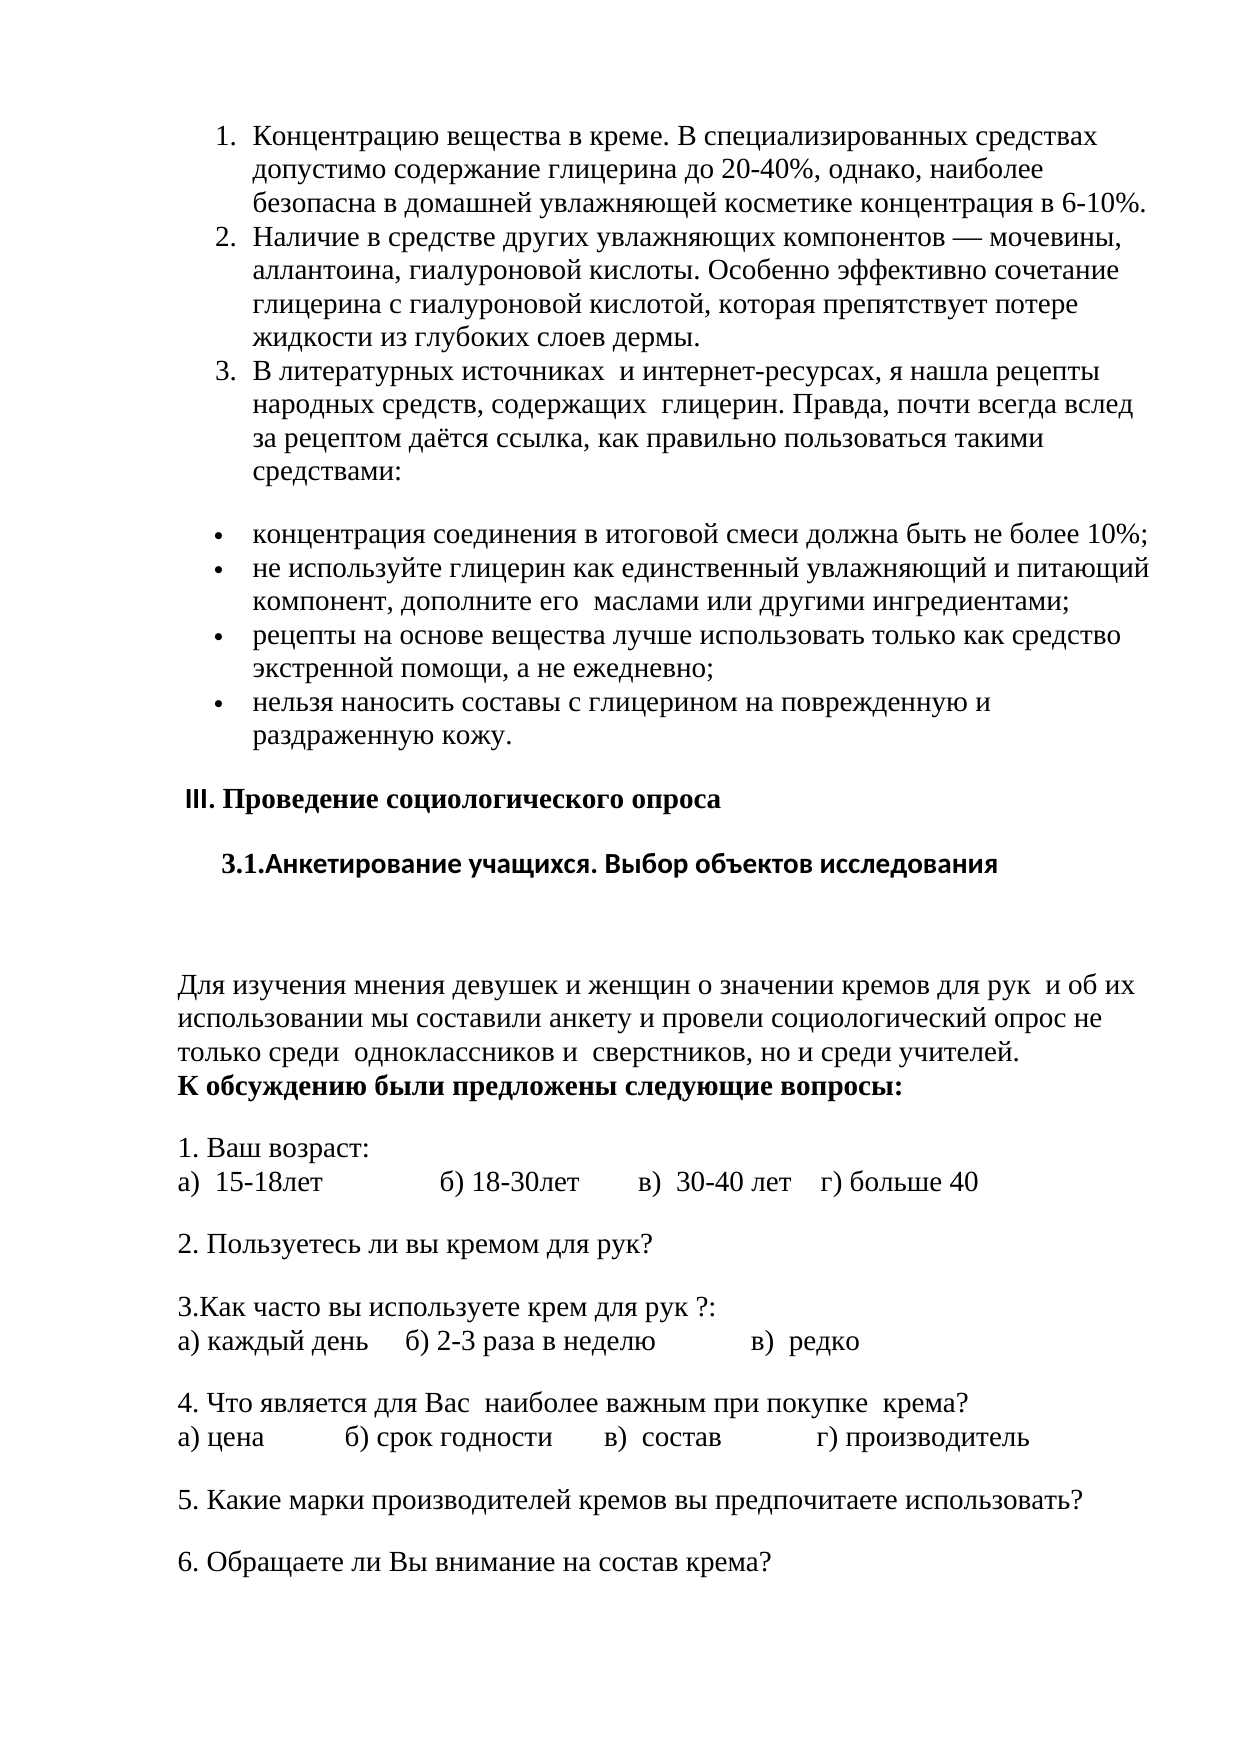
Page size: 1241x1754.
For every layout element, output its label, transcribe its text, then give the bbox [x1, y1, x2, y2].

text 3.1.Анкетирование учащихся. Выбор объектов исследования [177, 845, 1152, 881]
list не используйте глицерин как единственный увлажняющий и питающий компонент, дополните его маслами или другими ингредиентами; [215, 550, 1152, 617]
text 2. Пользуетесь ли вы кремом для рук? [177, 1227, 1152, 1260]
text 3.Как часто вы используете крем для рук ?: а) каждый день б) 2-3 раза в неделю в) редко [177, 1289, 1152, 1356]
list Наличие в средстве других увлажняющих компонентов — мочевины, аллантоина, гиалуроновой кислоты. Особенно эффективно сочетание глицерина с гиалуроновой кислотой, которая препятствует потере жидкости из глубоких слоев дермы. [215, 219, 1152, 353]
list Концентрацию вещества в креме. В специализированных средствах допустимо содержание глицерина до 20-40%, однако, наиболее безопасна в домашней увлажняющей косметике концентрация в 6-10%. [215, 118, 1152, 219]
text 1. Ваш возраст: а) 15-18лет б) 18-30лет в) 30-40 лет г) больше 40 [177, 1130, 1152, 1197]
list концентрация соединения в итоговой смеси должна быть не более 10%; [215, 516, 1152, 550]
text Для изучения мнения девушек и женщин о значении кремов для рук и об их использовании мы составили анкету и провели социологический опрос не только среди одноклассников и сверстников, но и среди учителей. К обсуждению были предложены следующие вопросы: [177, 967, 1152, 1101]
text 5. Какие марки производителей кремов вы предпочитаете использовать? [177, 1482, 1152, 1515]
list нельзя наносить составы с глицерином на поврежденную и раздраженную кожу. [215, 684, 1152, 751]
text 6. Обращаете ли Вы внимание на состав крема? [177, 1544, 1152, 1578]
text 4. Что является для Вас наиболее важным при покупке крема? а) цена б) срок годности в) состав г) производитель [177, 1386, 1152, 1453]
list рецепты на основе вещества лучше использовать только как средство экстренной помощи, а не ежедневно; [215, 617, 1152, 684]
text III. Проведение социологического опроса [177, 780, 1152, 816]
list В литературных источниках и интернет-ресурсах, я нашла рецепты народных средств, содержащих глицерин. Правда, почти всегда вслед за рецептом даётся ссылка, как правильно пользоваться такими средствами: [215, 353, 1152, 487]
